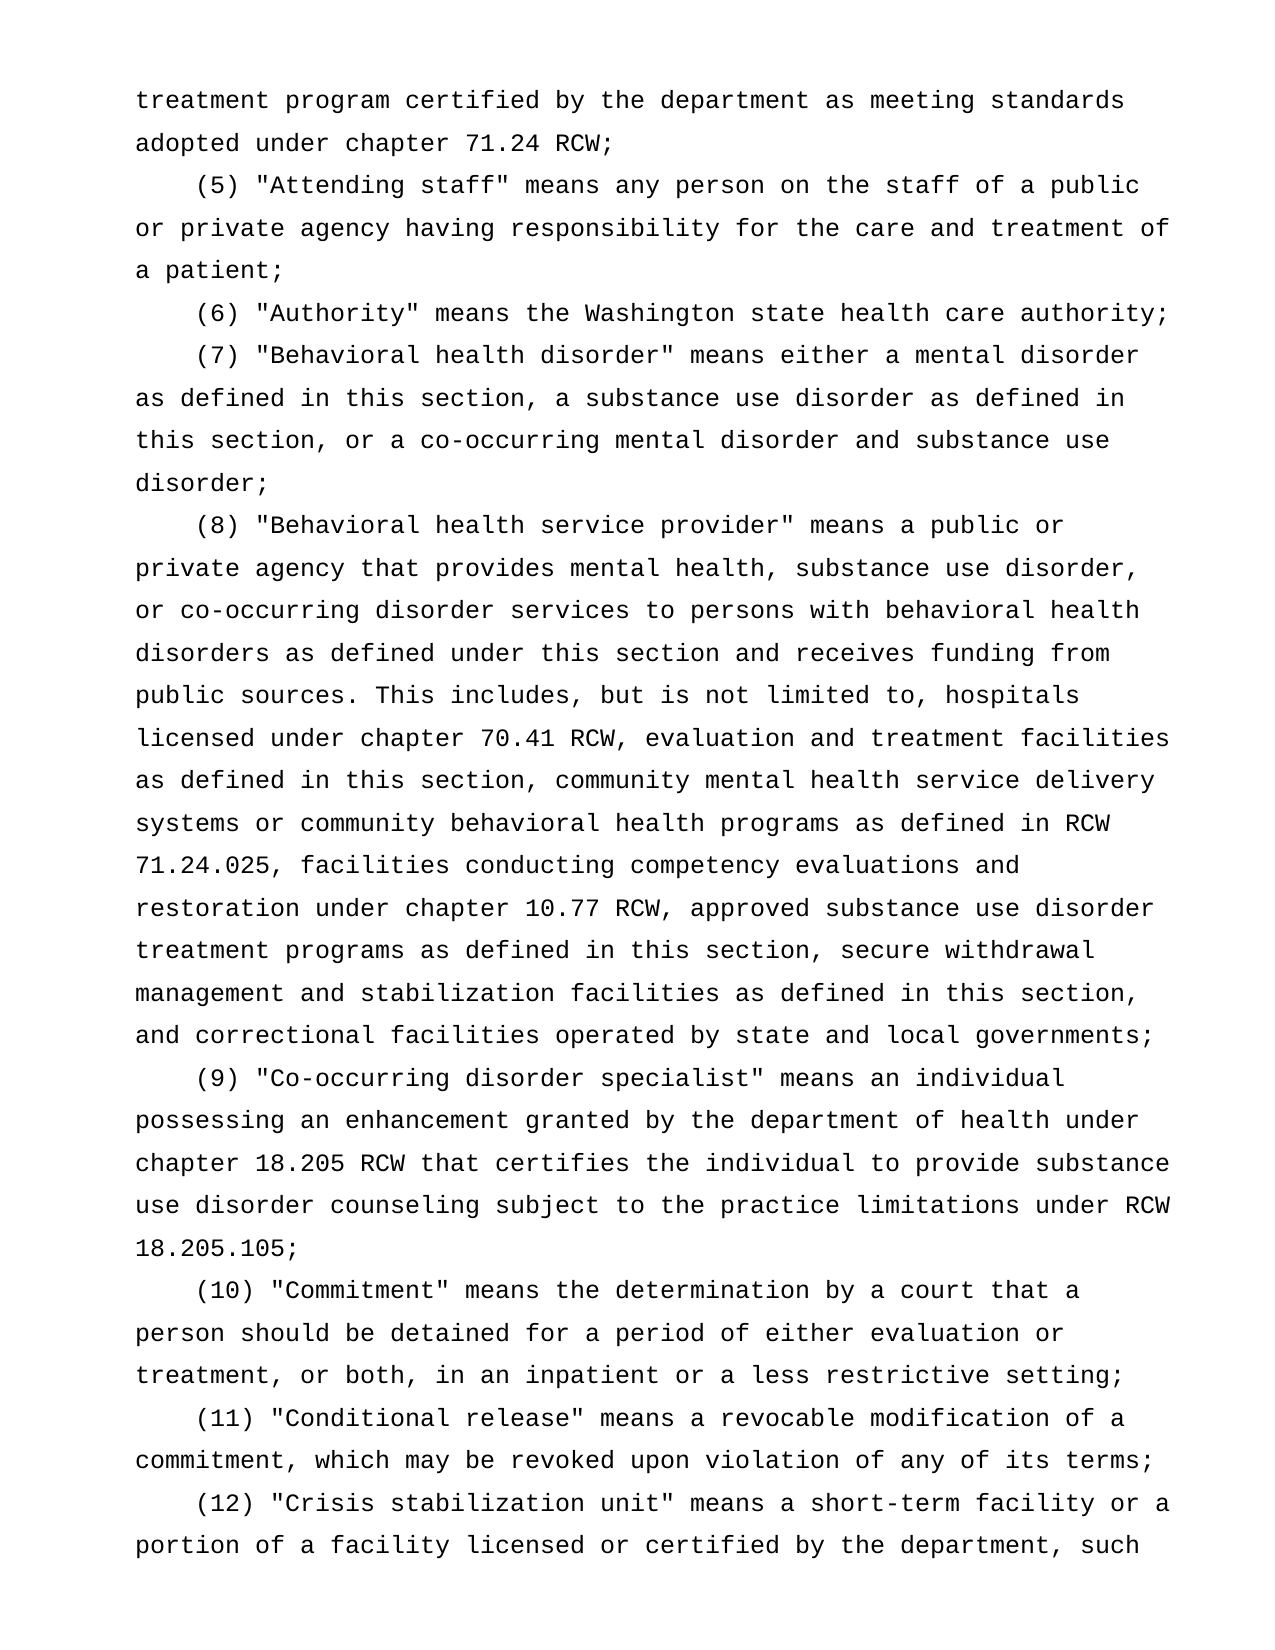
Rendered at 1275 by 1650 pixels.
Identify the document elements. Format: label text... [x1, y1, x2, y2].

text (10) "Commitment" means the determination by a court that a person should be detained for a period of either evaluation or treatment, or both, in an inpatient or a less restrictive setting; [135, 1265, 1170, 1392]
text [135, 1477, 1170, 1562]
text (5) "Attending staff" means any person on the staff of a public or private agency having responsibility for the care and treatment of a patient; [135, 160, 1170, 287]
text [135, 75, 1170, 160]
text (7) "Behavioral health disorder" means either a mental disorder as defined in this section, a substance use disorder as defined in this section, or a co-occurring mental disorder and substance use disorder; [135, 330, 1170, 500]
text (9) "Co-occurring disorder specialist" means an individual possessing an enhancement granted by the department of health under chapter 18.205 RCW that certifies the individual to provide substance use disorder counseling subject to the practice limitations under RCW 18.205.105; [135, 1052, 1170, 1265]
text (11) "Conditional release" means a revocable modification of a commitment, which may be revoked upon violation of any of its terms; [135, 1392, 1170, 1477]
text (8) "Behavioral health service provider" means a public or private agency that provides mental health, substance use disorder, or co-occurring disorder services to persons with behavioral health disorders as defined under this section and receives funding from public sources. This includes, but is not limited to, hospitals licensed under chapter 70.41 RCW, evaluation and treatment facilities as defined in this section, community mental health service delivery systems or community behavioral health programs as defined in RCW 71.24.025, facilities conducting competency evaluations and restoration under chapter 10.77 RCW, approved substance use disorder treatment programs as defined in this section, secure withdrawal management and stabilization facilities as defined in this section, and correctional facilities operated by state and local governments; [135, 500, 1170, 1052]
text (6) "Authority" means the Washington state health care authority; [135, 287, 1170, 330]
